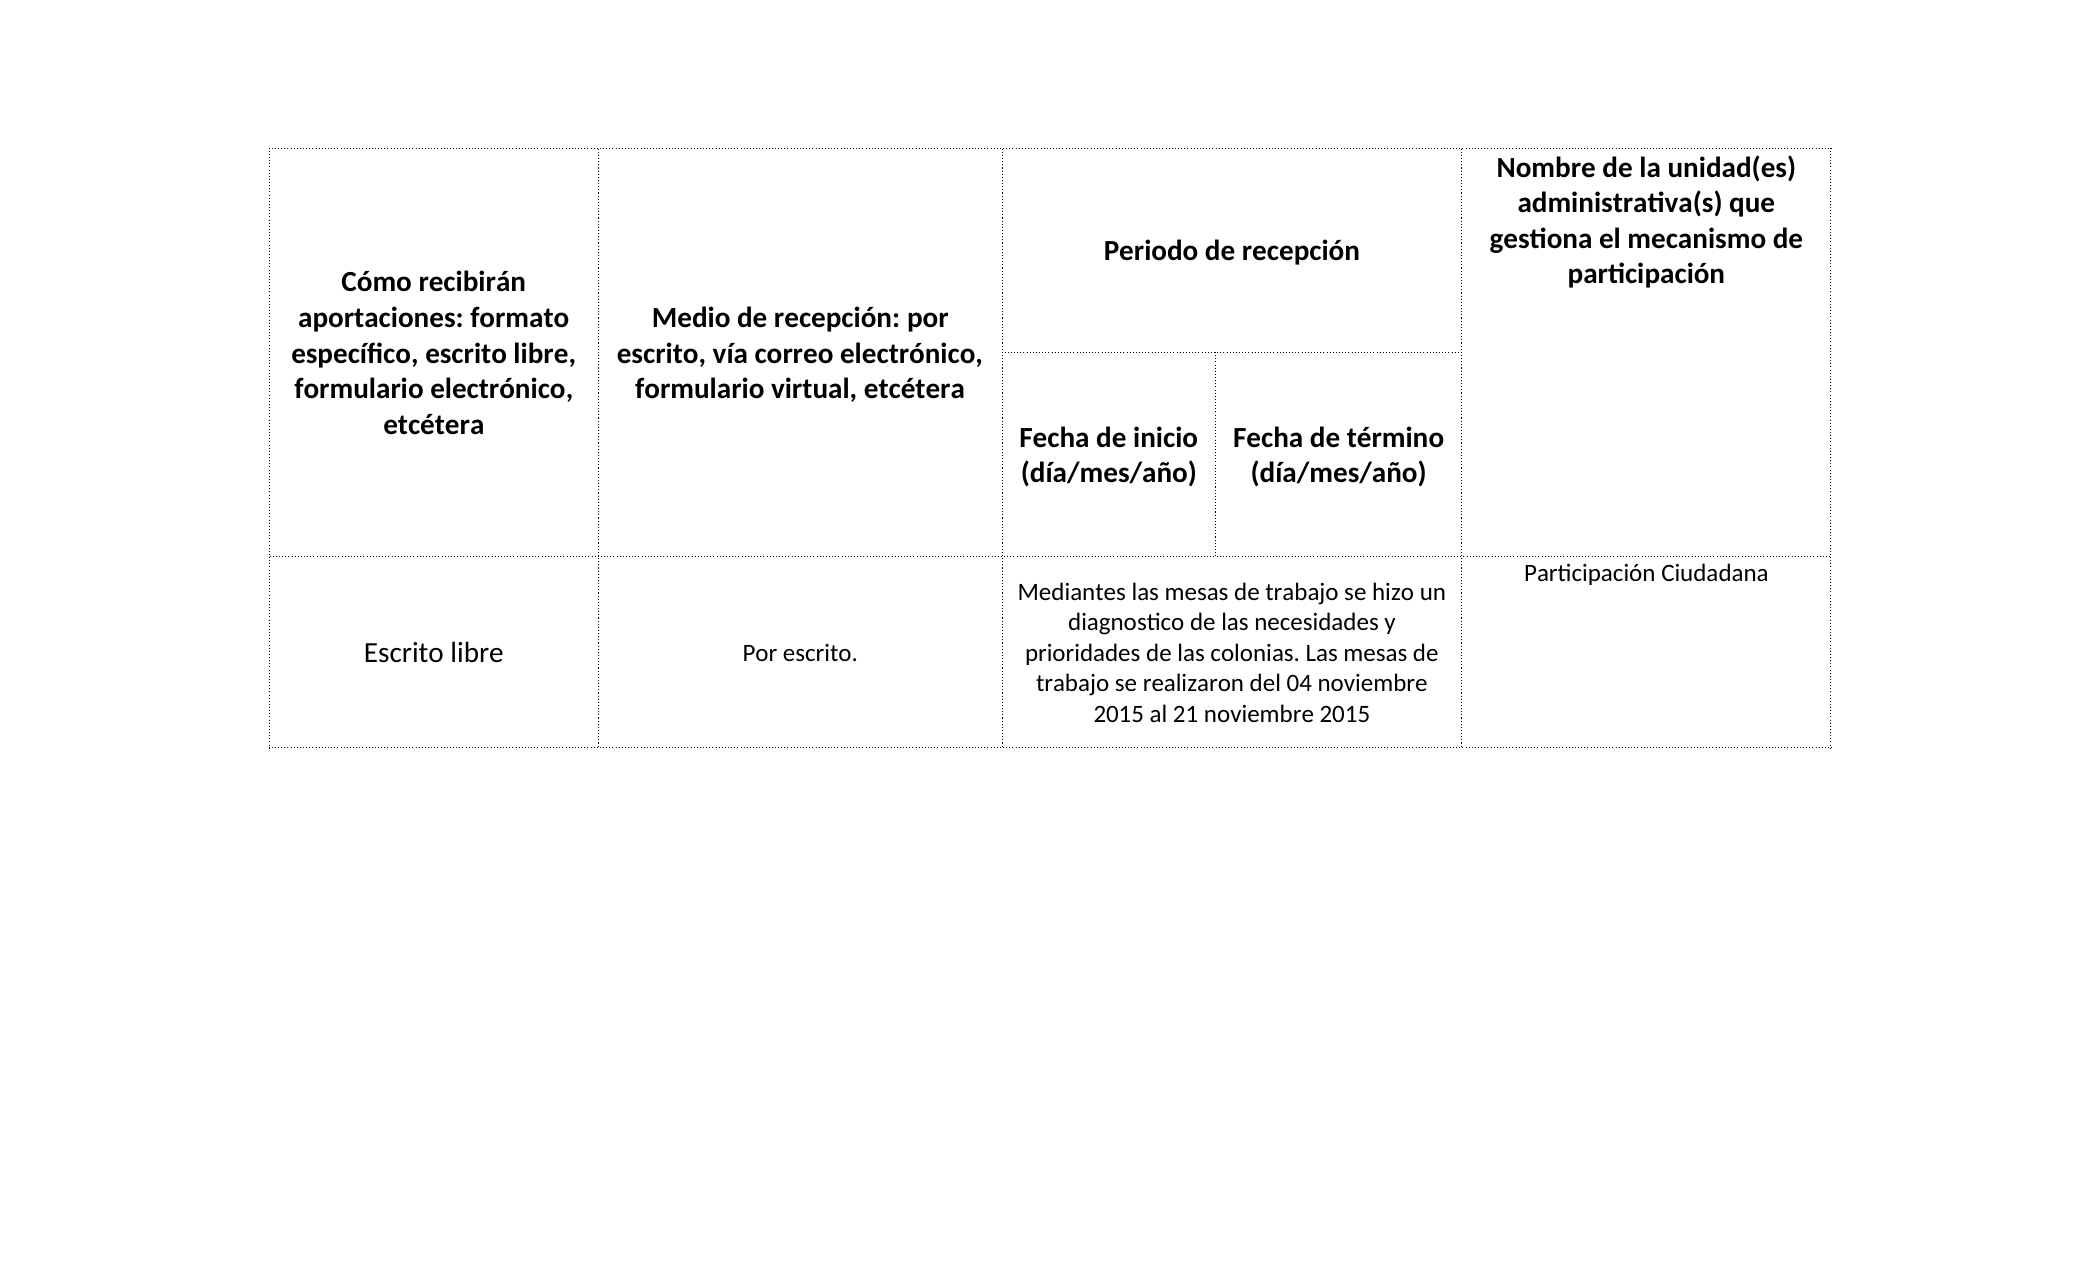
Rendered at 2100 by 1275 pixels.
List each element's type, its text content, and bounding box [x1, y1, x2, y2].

table_cell Por escrito. [598, 556, 1002, 747]
table_cell Fecha de inicio (día/mes/año) [1002, 352, 1215, 556]
table_header Periodo de recepción [1002, 148, 1462, 352]
table_header Medio de recepción: por escrito, vía correo electrónico, formulario virtual, etcétera [598, 148, 1002, 556]
table_cell Fecha de término (día/mes/año) [1215, 352, 1462, 556]
table_header Cómo recibirán aportaciones: formato específico, escrito libre, formulario electrónico, etcétera [269, 148, 598, 556]
table_cell Escrito libre [269, 556, 598, 747]
table_cell Participación Ciudadana [1462, 556, 1831, 747]
table_cell Mediantes las mesas de trabajo se hizo un diagnostico de las necesidades y prioridades de las colonias. Las mesas de trabajo se realizaron del 04 noviembre 2015 al 21 noviembre 2015 [1002, 556, 1462, 747]
table_header Nombre de la unidad(es) administrativa(s) que gestiona el mecanismo de participación [1462, 148, 1831, 556]
